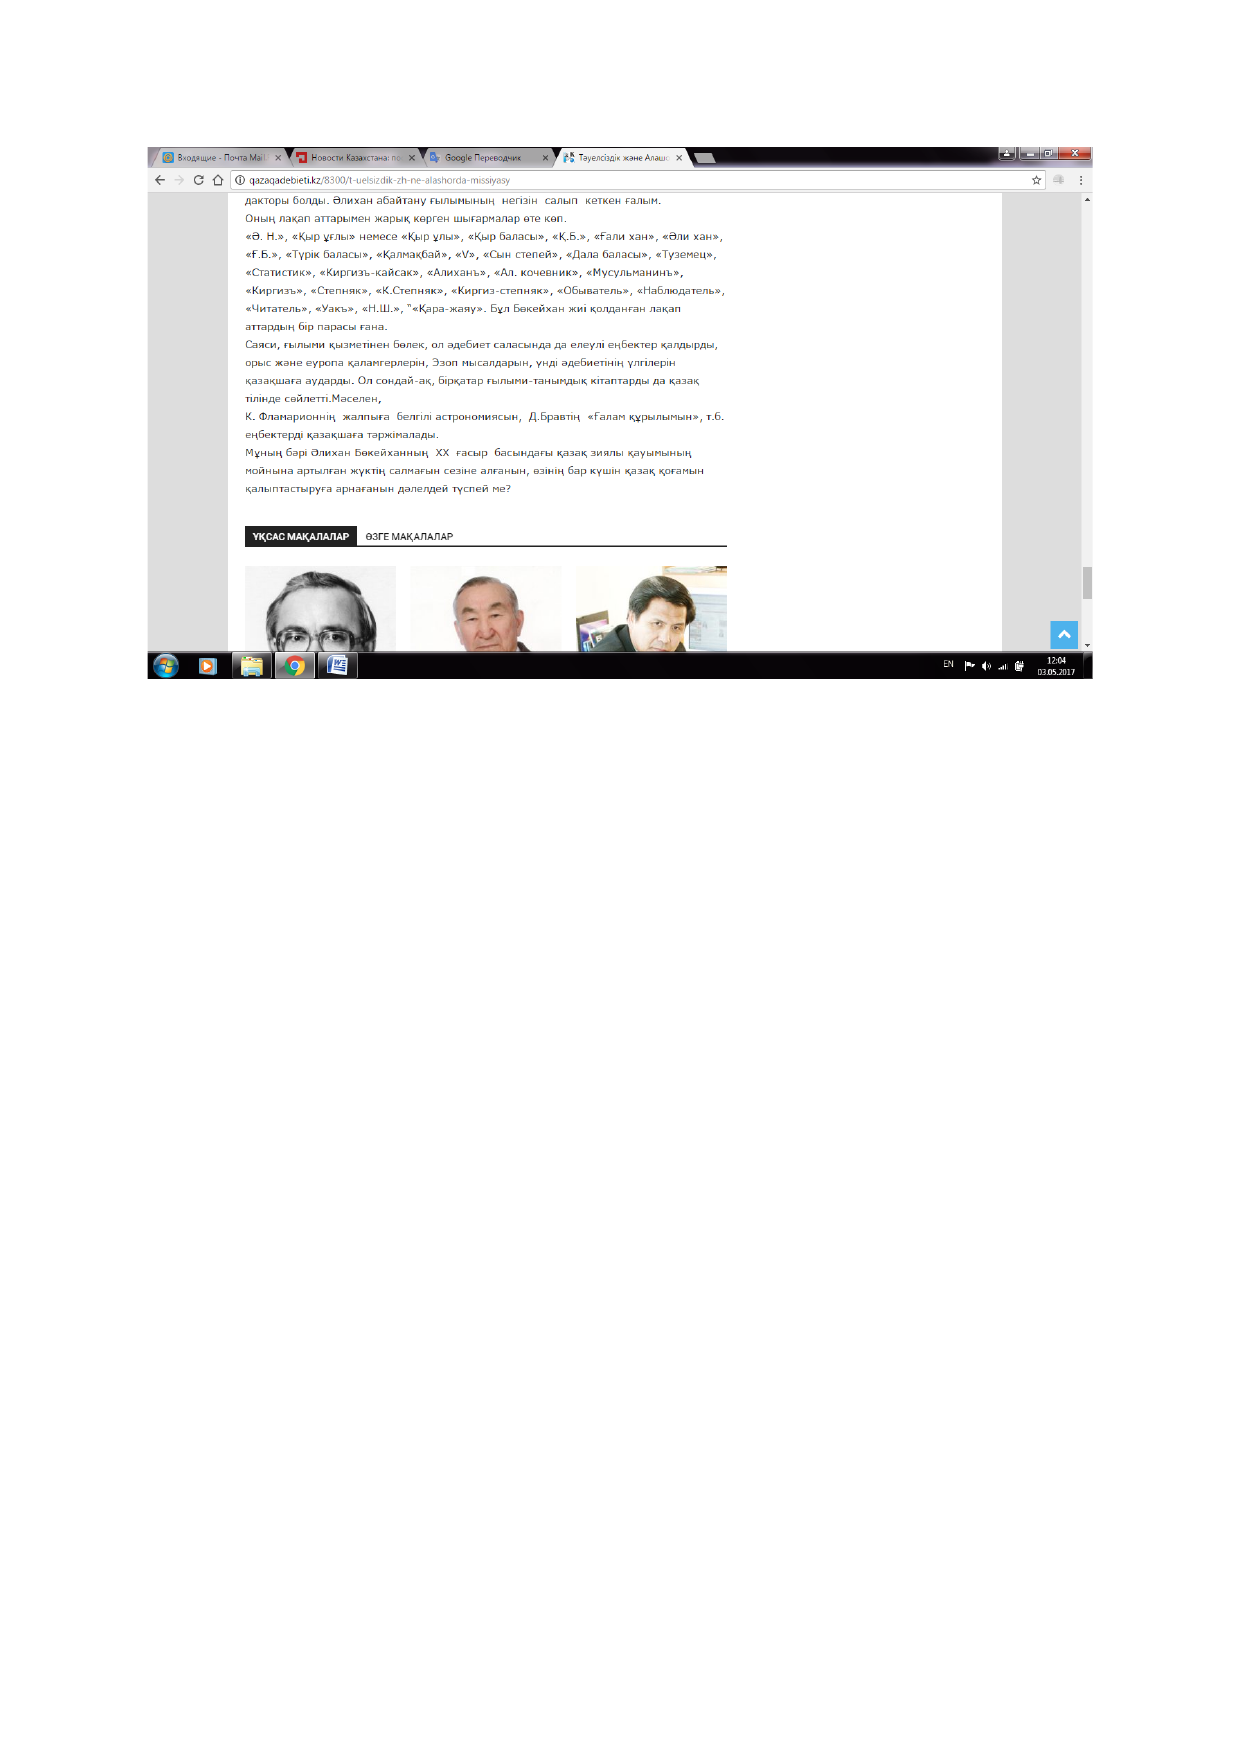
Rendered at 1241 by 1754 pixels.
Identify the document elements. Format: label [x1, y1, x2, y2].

picture [147, 147, 1093, 679]
